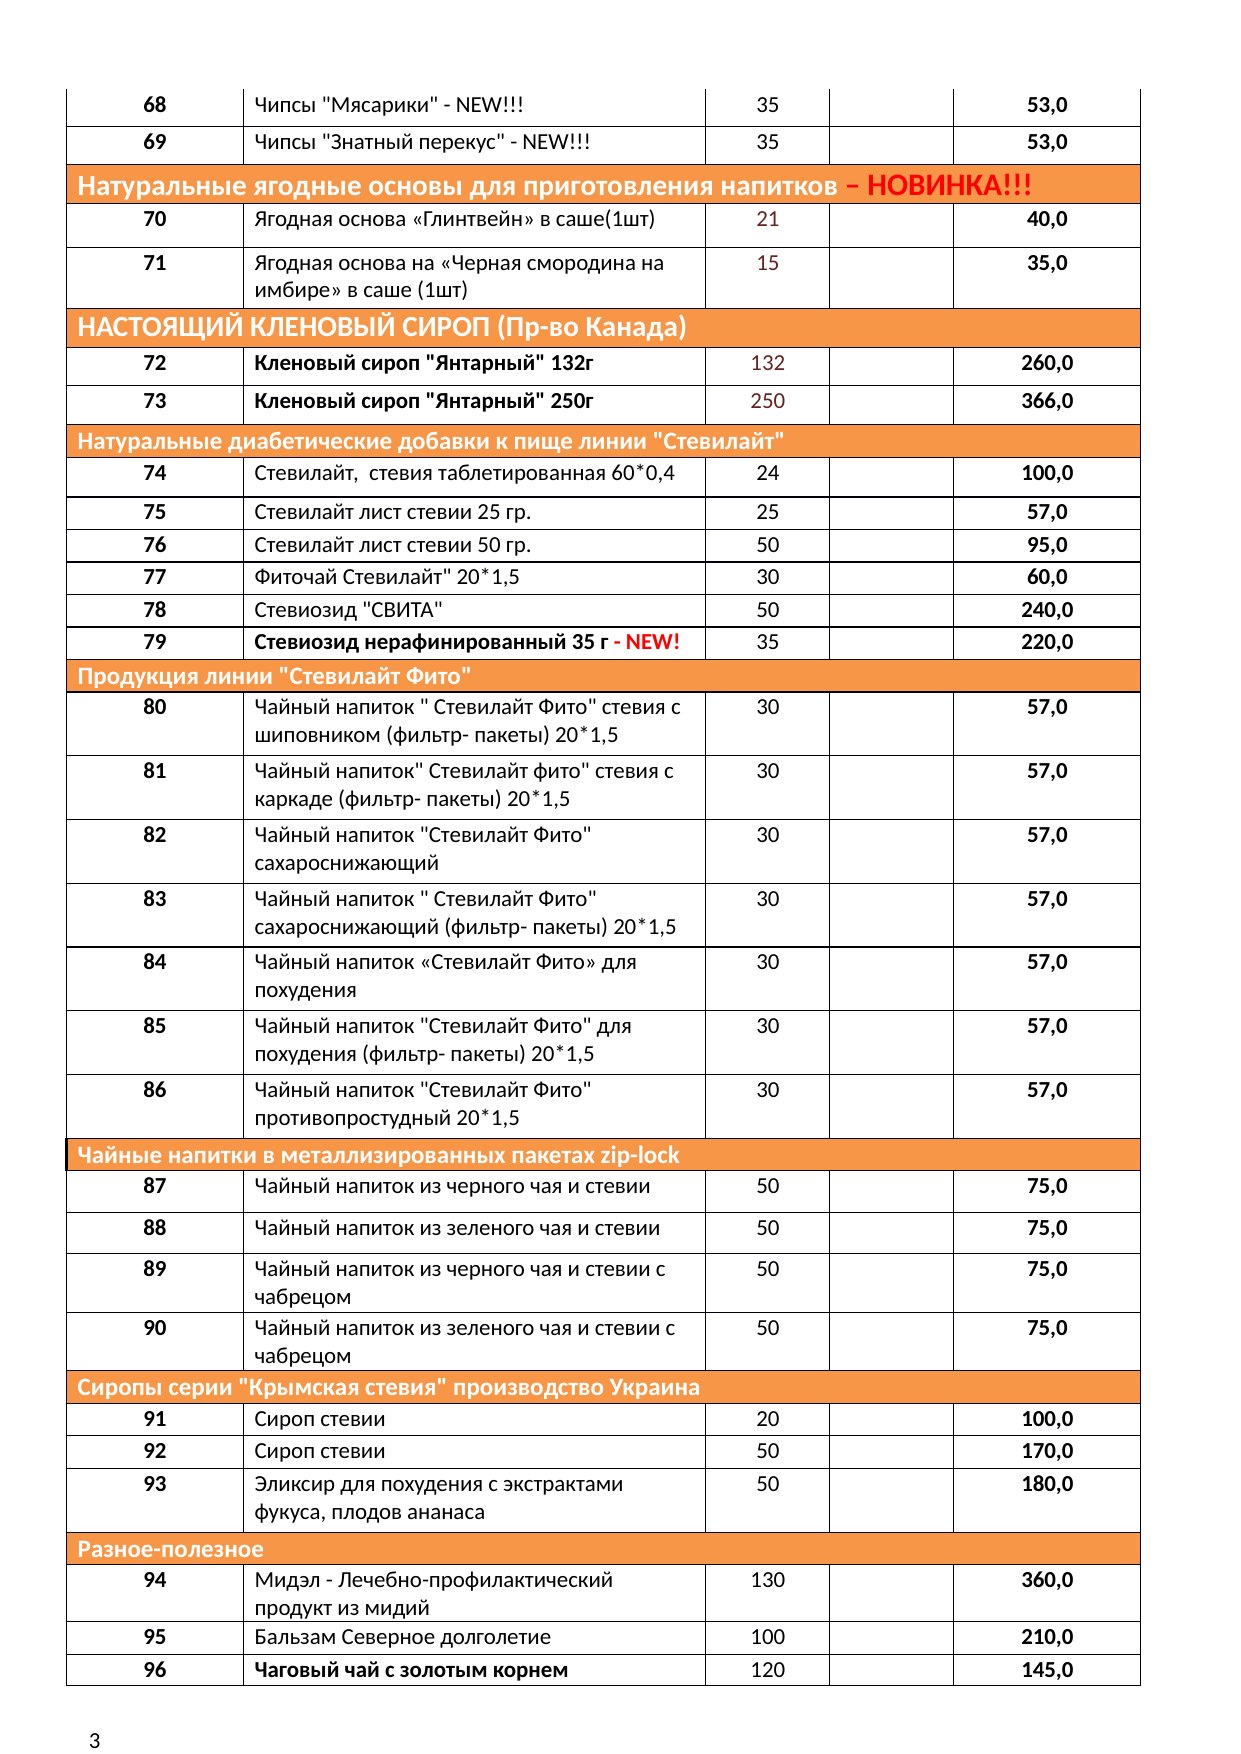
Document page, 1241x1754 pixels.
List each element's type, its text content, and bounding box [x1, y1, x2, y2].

table_cell 220,0 [954, 628, 1140, 659]
table_cell 89 [67, 1254, 243, 1312]
table_cell [830, 498, 953, 529]
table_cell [244, 1655, 705, 1685]
table_cell [830, 693, 953, 755]
table_cell 30 [706, 1011, 829, 1074]
table_cell 21 [706, 204, 829, 247]
table_cell Cиропы серии "Крымская стевия" производство Украина [67, 1371, 954, 1403]
table_cell 96 [67, 1655, 243, 1685]
table_cell [954, 1533, 1140, 1564]
table_cell 86 [67, 1075, 243, 1138]
table_cell 75 [67, 498, 243, 529]
table_cell 210,0 [954, 1622, 1140, 1654]
table_cell 79 [67, 628, 243, 659]
table_cell 20 [706, 1404, 829, 1435]
table_cell [830, 1436, 953, 1468]
table_cell Стевилайт лист стевии 25 гр. [244, 498, 705, 529]
table_cell 25 [706, 498, 829, 529]
table_cell Чайный напиток "Стевилайт Фито" сахароснижающий [244, 820, 705, 883]
table_cell 94 [67, 1565, 243, 1621]
table_cell Чайный напиток " Стевилайт Фито" сахароснижающий (фильтр- пакеты) 20*1,5 [244, 884, 705, 946]
table_cell 70 [67, 204, 243, 247]
table_cell Чайный напиток из зеленого чая и стевии с чабрецом [244, 1313, 705, 1370]
table_cell 170,0 [954, 1436, 1140, 1468]
table_cell 50 [706, 1254, 829, 1312]
table_cell 57,0 [954, 884, 1140, 946]
table_cell 30 [706, 1075, 829, 1138]
table_cell Фиточай Стевилайт" 20*1,5 [244, 563, 705, 594]
table_cell 57,0 [954, 1075, 1140, 1138]
table_cell 71 [67, 248, 243, 307]
table_cell 93 [67, 1469, 243, 1532]
table_cell [830, 127, 953, 164]
table_cell [954, 309, 1140, 347]
table_cell Чайный напиток из черного чая и стевии [244, 1171, 705, 1212]
table_cell [830, 884, 953, 946]
table_cell 57,0 [954, 1011, 1140, 1074]
table_cell [830, 458, 953, 496]
table_cell 75,0 [954, 1213, 1140, 1253]
table_cell Бальзам Северное долголетие [244, 1622, 705, 1654]
table_cell [954, 1371, 1140, 1403]
table_cell Эликсир для похудения с экстрактами фукуса, плодов ананаса [244, 1469, 705, 1532]
table_cell 84 [67, 948, 243, 1010]
table_cell 77 [67, 563, 243, 594]
table_cell [830, 248, 953, 307]
table_cell 50 [706, 1213, 829, 1253]
table_cell 90 [67, 1313, 243, 1370]
table_cell 75,0 [954, 1171, 1140, 1212]
table_cell 30 [706, 756, 829, 819]
table_cell 120 [706, 1655, 829, 1685]
table_cell Стевиозид нерафинированный 35 г - NEW! [244, 628, 705, 659]
table_cell 76 [67, 530, 243, 561]
table_cell 57,0 [954, 756, 1140, 819]
table_cell 53,0 [954, 127, 1140, 164]
table_cell [954, 660, 1140, 691]
table_cell [830, 628, 953, 659]
table_cell Чипсы "Знатный перекус" - NEW!!! [244, 127, 705, 164]
table_cell Чайный напиток из черного чая и стевии с чабрецом [244, 1254, 705, 1312]
table_cell 95,0 [954, 530, 1140, 561]
table_cell 360,0 [954, 1565, 1140, 1621]
table_cell [830, 1254, 953, 1312]
table_cell 50 [706, 595, 829, 626]
table_cell 366,0 [954, 386, 1140, 424]
table_cell Натуральные диабетические добавки к пище линии "Стевилайт" [67, 425, 1140, 457]
table_cell Ягодная основа на «Черная смородина на имбире» в саше (1шт) [244, 248, 705, 307]
table_cell 30 [706, 820, 829, 883]
table_cell 130 [706, 1565, 829, 1621]
table_cell 250 [706, 386, 829, 424]
table_cell Стевиозид "СВИТА" [244, 595, 705, 626]
table_cell [830, 1313, 953, 1370]
table_cell 30 [706, 948, 829, 1010]
table_cell 35 [706, 127, 829, 164]
table_cell 35,0 [954, 248, 1140, 307]
table_cell [830, 1213, 953, 1253]
table_cell 35 [706, 89, 829, 126]
table_cell НАСТОЯЩИЙ КЛЕНОВЫЙ СИРОП (Пр-во Канада) [67, 309, 954, 347]
table_cell 95 [67, 1622, 243, 1654]
table_cell [830, 348, 953, 385]
table_cell 57,0 [954, 693, 1140, 755]
table_cell [830, 204, 953, 247]
table_cell 260,0 [954, 348, 1140, 385]
table_cell 24 [706, 458, 829, 496]
table_cell Чайный напиток " Стевилайт Фито" стевия с шиповником (фильтр- пакеты) 20*1,5 [244, 693, 705, 755]
table_cell 82 [67, 820, 243, 883]
table_cell 60,0 [954, 563, 1140, 594]
table_cell 74 [67, 458, 243, 496]
table_cell [830, 1075, 953, 1138]
table_cell Кленовый сироп "Янтарный" 250г [244, 386, 705, 424]
table_cell Ягодная основа «Глинтвейн» в саше(1шт) [244, 204, 705, 247]
table_cell [830, 89, 953, 126]
table_cell Чайные напитки в металлизированных пакетах zip-lock [68, 1139, 954, 1170]
table_cell 50 [706, 530, 829, 561]
table_cell [829, 660, 954, 691]
table_cell Сироп стевии [244, 1436, 705, 1468]
table_cell [830, 1655, 953, 1685]
table_cell 73 [67, 386, 243, 424]
table_cell 100,0 [954, 458, 1140, 496]
table_cell 15 [706, 248, 829, 307]
table_cell 81 [67, 756, 243, 819]
table_cell Сироп стевии [244, 1404, 705, 1435]
table_cell 69 [67, 127, 243, 164]
table_cell 145,0 [954, 1655, 1140, 1685]
table_cell [829, 1533, 954, 1564]
table_cell Продукция линии "Стевилайт Фито" [67, 660, 706, 691]
table_cell 53,0 [954, 89, 1140, 126]
table_cell 91 [67, 1404, 243, 1435]
table_cell 50 [706, 1469, 829, 1532]
table_cell Мидэл - Лечебно-профилактический продукт из мидий [244, 1565, 705, 1621]
table_cell Стевилайт лист стевии 50 гр. [244, 530, 705, 561]
table_cell 75,0 [954, 1313, 1140, 1370]
table_cell 40,0 [954, 204, 1140, 247]
table_cell Стевилайт, стевия таблетированная 60*0,4 [244, 458, 705, 496]
table_cell Разное-полезное [67, 1533, 706, 1564]
table_cell 180,0 [954, 1469, 1140, 1532]
table_cell 50 [706, 1436, 829, 1468]
table_cell 87 [67, 1171, 243, 1212]
table_cell 30 [706, 693, 829, 755]
table_cell 78 [67, 595, 243, 626]
table_cell Чайный напиток «Стевилайт Фито» для похудения [244, 948, 705, 1010]
table_cell Чайный напиток "Стевилайт Фито" противопростудный 20*1,5 [244, 1075, 705, 1138]
table_cell 50 [706, 1313, 829, 1370]
table_cell 75,0 [954, 1254, 1140, 1312]
table_cell Чайный напиток "Стевилайт Фито" для похудения (фильтр- пакеты) 20*1,5 [244, 1011, 705, 1074]
table_cell [830, 1622, 953, 1654]
table_cell [830, 1171, 953, 1212]
table_cell Чайный напиток из зеленого чая и стевии [244, 1213, 705, 1253]
table_cell [830, 820, 953, 883]
table_cell [830, 1469, 953, 1532]
table_cell [830, 756, 953, 819]
table_cell 57,0 [954, 948, 1140, 1010]
table_cell 88 [67, 1213, 243, 1253]
table_cell Кленовый сироп "Янтарный" 132г [244, 348, 705, 385]
table_cell 132 [706, 348, 829, 385]
table_cell 85 [67, 1011, 243, 1074]
table_cell 100,0 [954, 1404, 1140, 1435]
table_cell 92 [67, 1436, 243, 1468]
table_cell [830, 563, 953, 594]
table_cell [830, 1011, 953, 1074]
table_cell 50 [706, 1171, 829, 1212]
table_cell [830, 1404, 953, 1435]
table_cell [706, 1533, 829, 1564]
table_cell 80 [67, 693, 243, 755]
table_cell 83 [67, 884, 243, 946]
table_cell [830, 948, 953, 1010]
table_cell 100 [706, 1622, 829, 1654]
table_cell 30 [706, 884, 829, 946]
table_cell [830, 1565, 953, 1621]
table_cell [954, 1139, 1140, 1170]
table_cell 35 [706, 628, 829, 659]
table_cell [830, 595, 953, 626]
table_cell 57,0 [954, 820, 1140, 883]
table_cell [830, 386, 953, 424]
table_cell Натуральные ягодные основы для приготовления напитков – НОВИНКА!!! [67, 165, 1140, 203]
table_cell [830, 530, 953, 561]
table_cell Чайный напиток" Стевилайт фито" стевия с каркаде (фильтр- пакеты) 20*1,5 [244, 756, 705, 819]
table_cell Чипсы "Мясарики" - NEW!!! [244, 89, 705, 126]
table_cell 30 [706, 563, 829, 594]
table_cell 72 [67, 348, 243, 385]
table_cell 68 [67, 89, 243, 126]
table_cell 57,0 [954, 498, 1140, 529]
table_cell [706, 660, 829, 691]
table_cell 240,0 [954, 595, 1140, 626]
